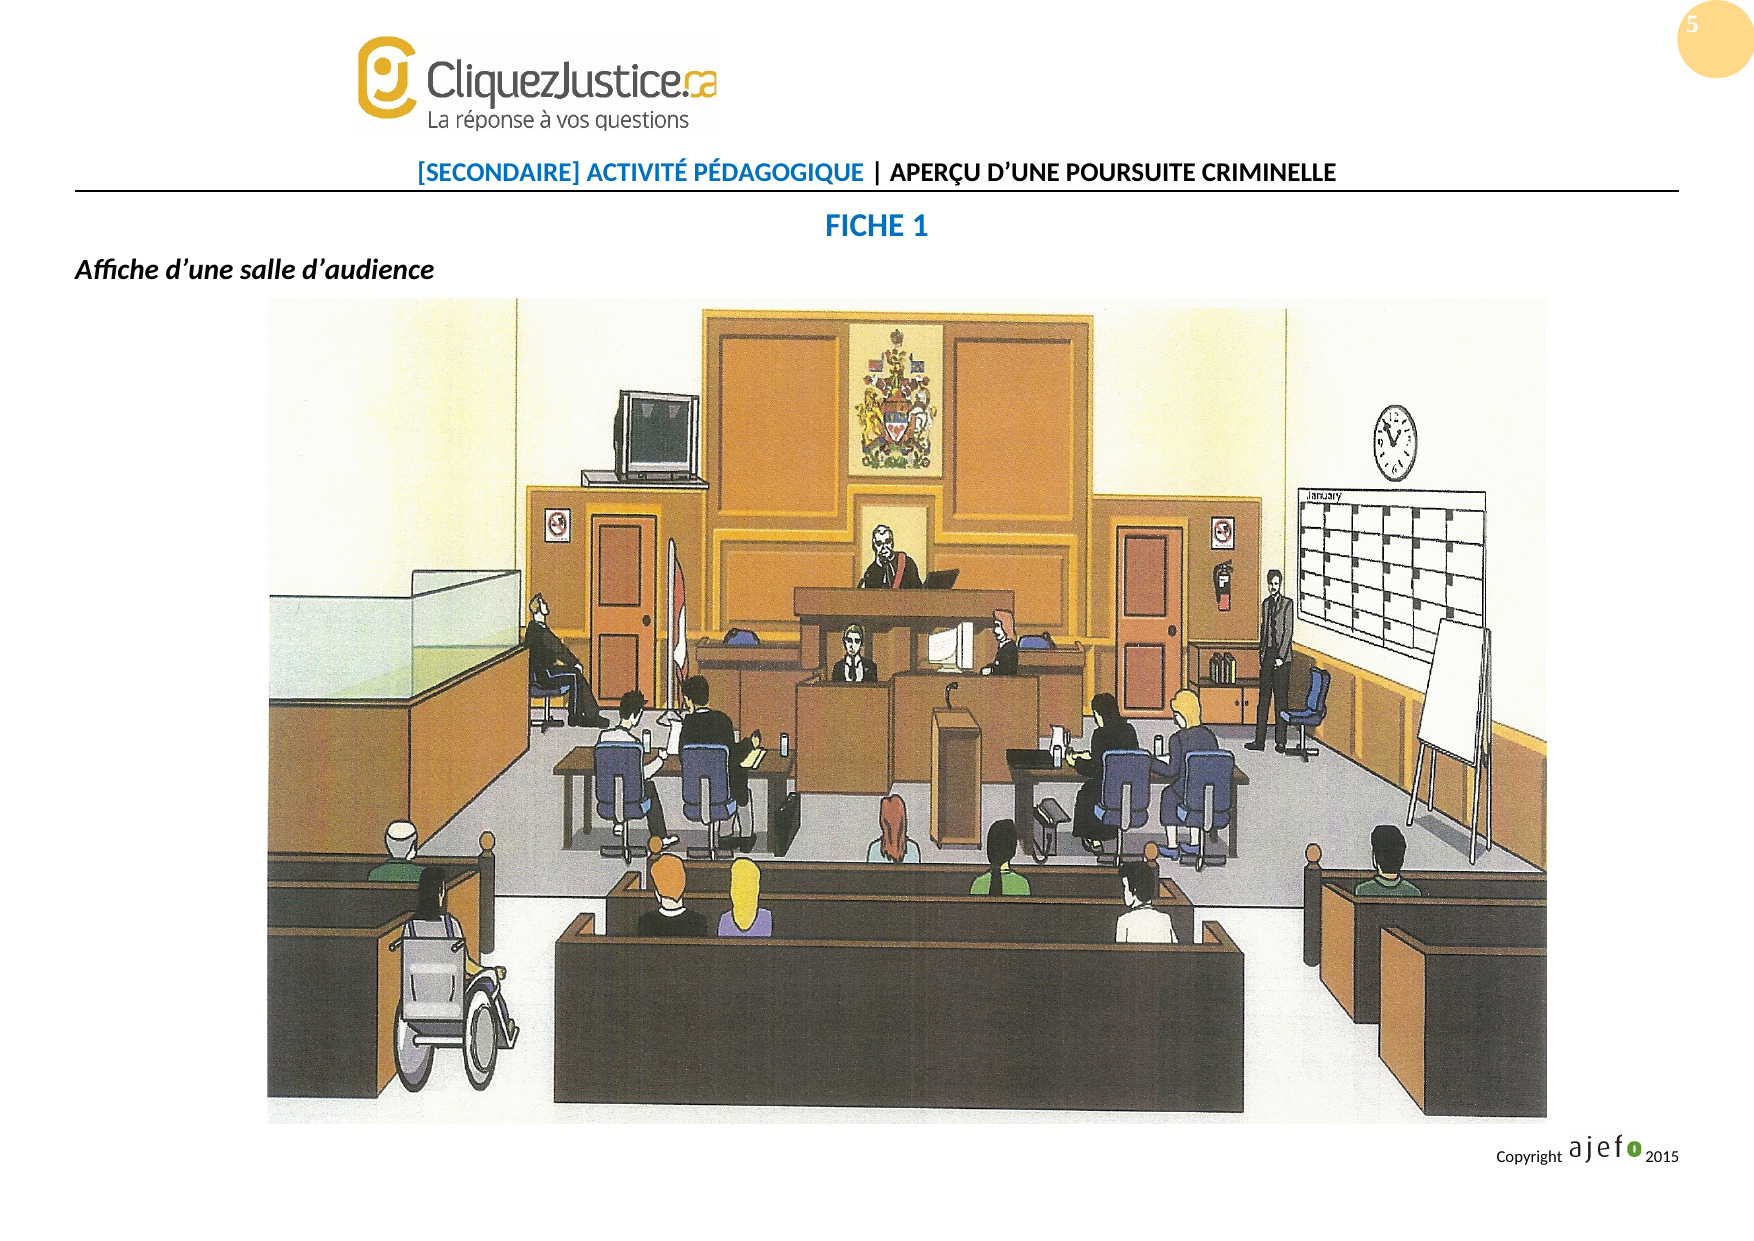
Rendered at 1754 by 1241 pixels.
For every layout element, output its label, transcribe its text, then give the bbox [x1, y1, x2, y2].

picture [357, 36, 717, 130]
picture [1569, 1134, 1642, 1163]
text Affiche d’une salle d’audience [75, 251, 1679, 287]
picture [267, 298, 1547, 1124]
text FICHE 1 [75, 204, 1679, 245]
